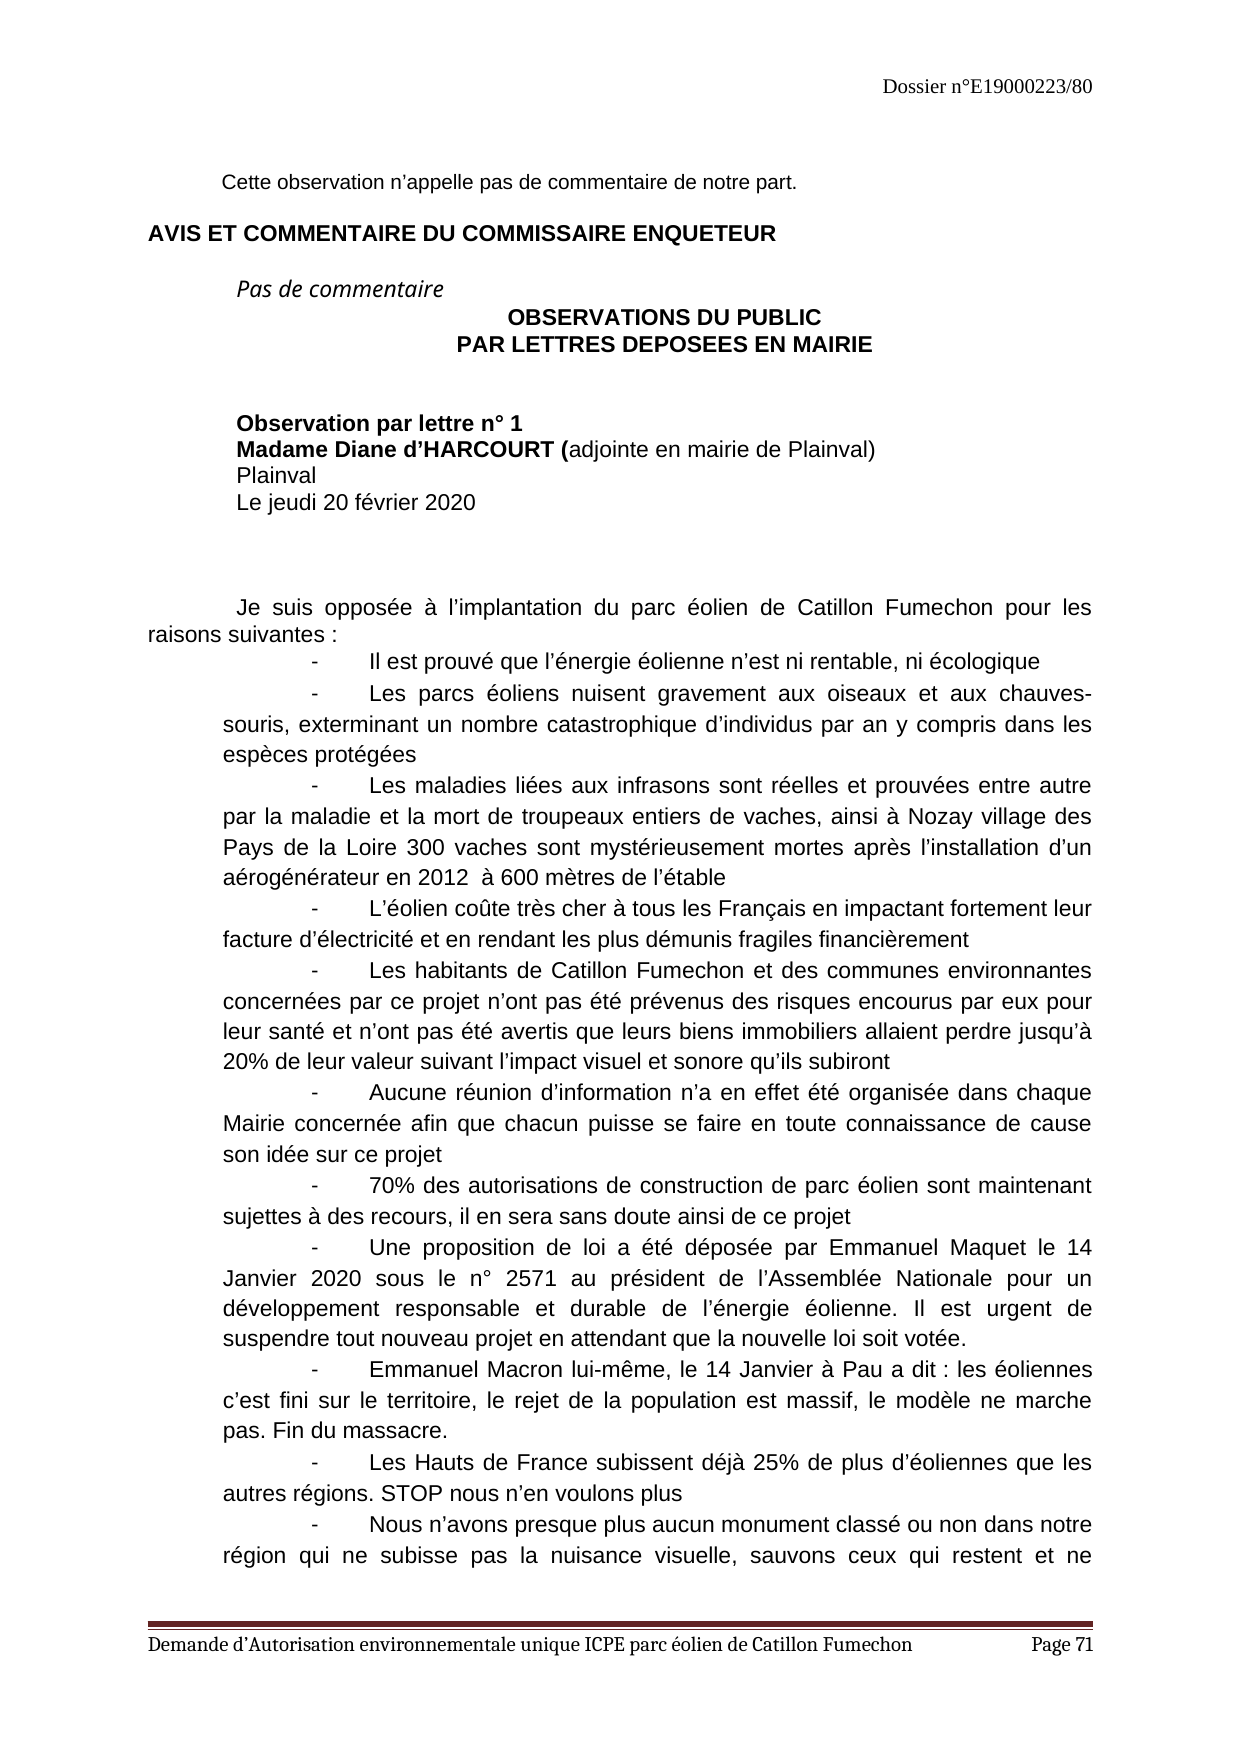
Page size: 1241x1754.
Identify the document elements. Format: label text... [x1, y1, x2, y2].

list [223, 1510, 1093, 1568]
text Cette observation n’appelle pas de commentaire de notre part. [148, 170, 1093, 194]
list Les Hauts de France subissent déjà 25% de plus d’éoliennes que les autres régions. STOP nous n’en voulons plus [223, 1448, 1093, 1506]
text Le jeudi 20 février 2020 [148, 489, 1093, 515]
text AVIS ET COMMENTAIRE DU COMMISSAIRE ENQUETEUR [148, 220, 1093, 247]
list Il est prouvé que l’énergie éolienne n’est ni rentable, ni écologique [223, 647, 1093, 675]
list Aucune réunion d’information n’a en effet été organisée dans chaque Mairie concernée afin que chacun puisse se faire en toute connaissance de cause son idée sur ce projet [223, 1078, 1093, 1167]
text Pas de commentaire [148, 273, 1093, 304]
text PAR LETTRES DEPOSEES EN MAIRIE [148, 331, 1093, 357]
text OBSERVATIONS DU PUBLIC [148, 304, 1093, 331]
text Je suis opposée à l’implantation du parc éolien de Catillon Fumechon pour les raisons suivantes : [148, 594, 1093, 647]
list Emmanuel Macron lui-même, le 14 Janvier à Pau a dit : les éoliennes c’est fini sur le territoire, le rejet de la population est massif, le modèle ne marche pas. Fin du massacre. [223, 1355, 1093, 1444]
list Les parcs éoliens nuisent gravement aux oiseaux et aux chauves-souris, exterminant un nombre catastrophique d’individus par an y compris dans les espèces protégées [223, 679, 1093, 767]
text Madame Diane d’HARCOURT (adjointe en mairie de Plainval) [148, 436, 1093, 462]
list Les habitants de Catillon Fumechon et des communes environnantes concernées par ce projet n’ont pas été prévenus des risques encourus par eux pour leur santé et n’ont pas été avertis que leurs biens immobiliers allaient perdre jusqu’à 20% de leur valeur suivant l’impact visuel et sonore qu’ils subiront [223, 956, 1093, 1074]
list Les maladies liées aux infrasons sont réelles et prouvées entre autre par la maladie et la mort de troupeaux entiers de vaches, ainsi à Nozay village des Pays de la Loire 300 vaches sont mystérieusement mortes après l’installation d’un aérogénérateur en 2012 à 600 mètres de l’étable [223, 771, 1093, 890]
list L’éolien coûte très cher à tous les Français en impactant fortement leur facture d’électricité et en rendant les plus démunis fragiles financièrement [223, 894, 1093, 952]
text Observation par lettre n° 1 [148, 410, 1093, 436]
list 70% des autorisations de construction de parc éolien sont maintenant sujettes à des recours, il en sera sans doute ainsi de ce projet [223, 1171, 1093, 1229]
list Une proposition de loi a été déposée par Emmanuel Maquet le 14 Janvier 2020 sous le n° 2571 au président de l’Assemblée Nationale pour un développement responsable et durable de l’énergie éolienne. Il est urgent de suspendre tout nouveau projet en attendant que la nouvelle loi soit votée. [223, 1233, 1093, 1351]
text Plainval [148, 462, 1093, 489]
